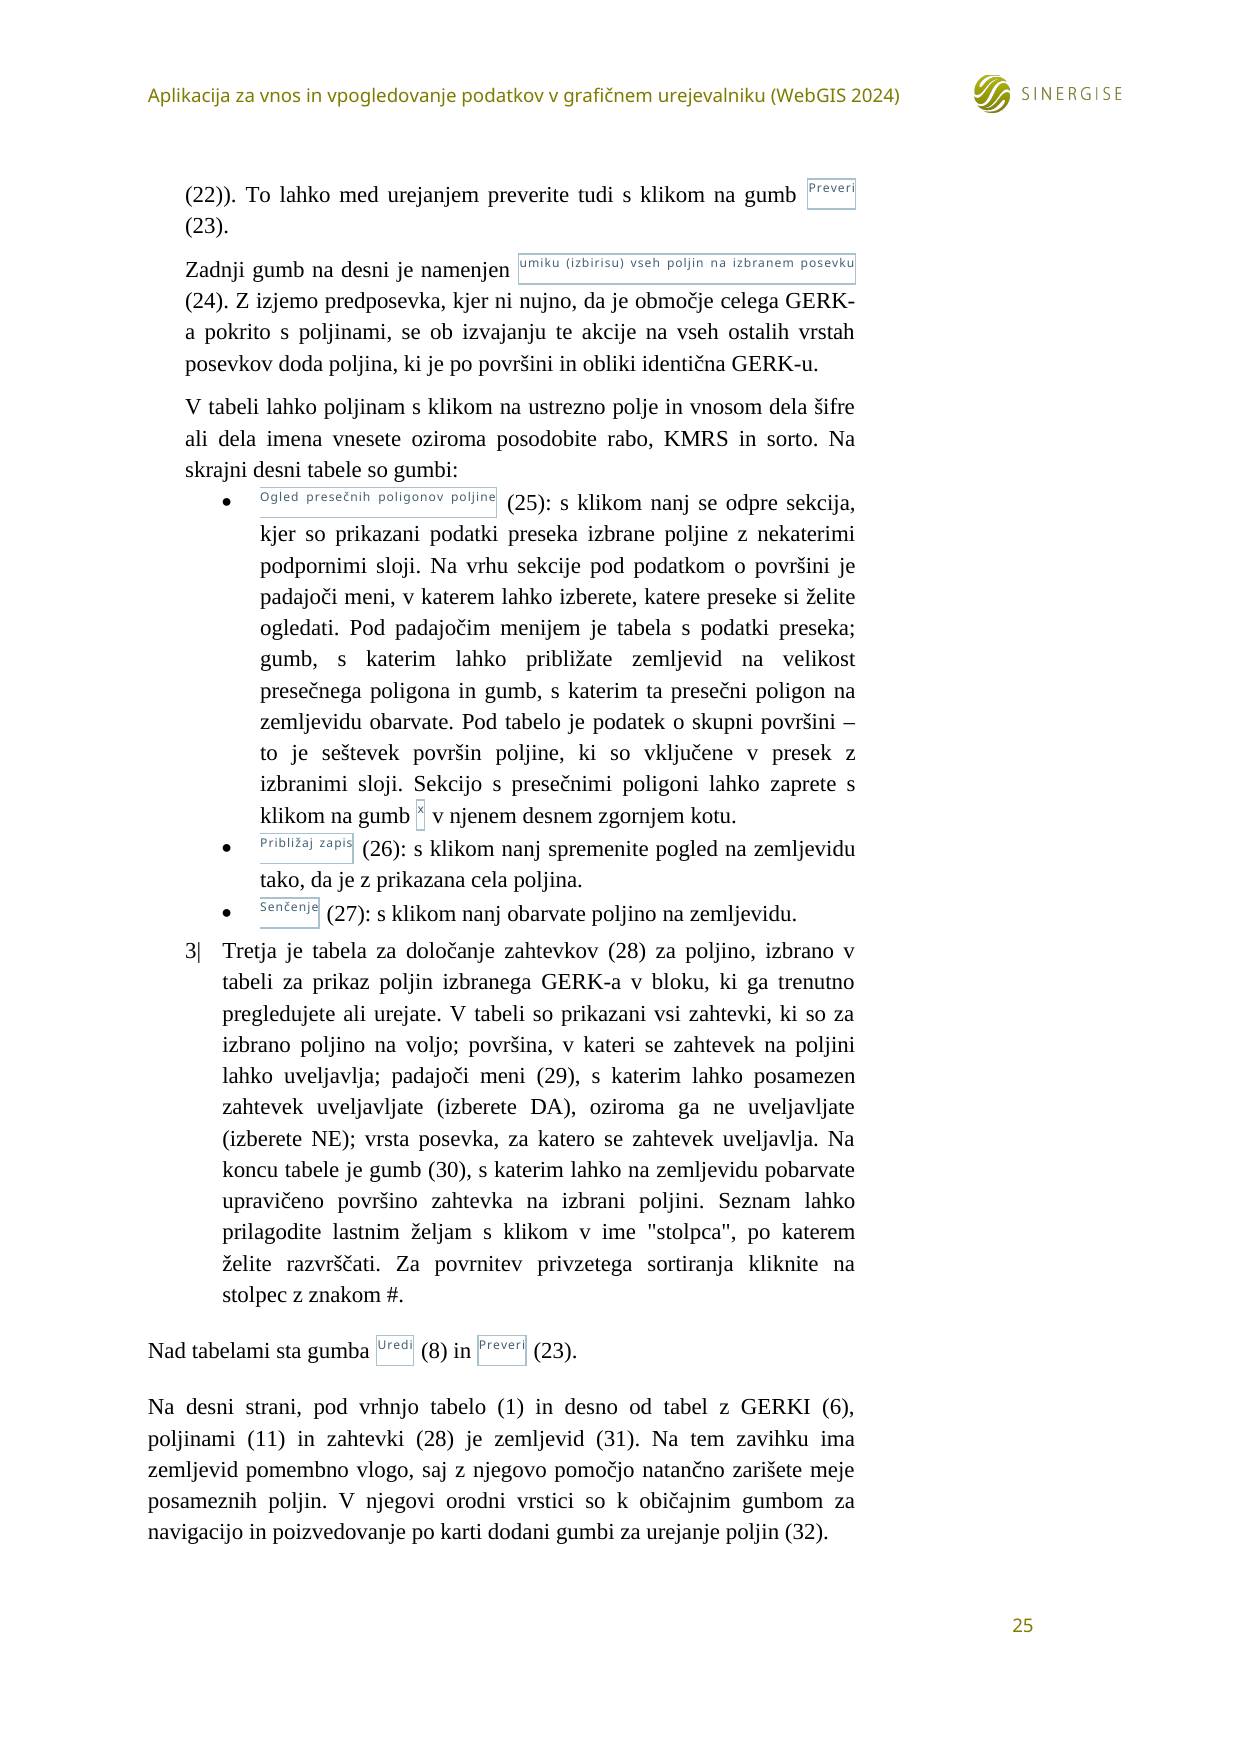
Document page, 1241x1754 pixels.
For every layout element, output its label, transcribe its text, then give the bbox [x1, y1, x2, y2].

list Senčenje (27): s klikom nanj obarvate poljino na zemljevidu. [223, 896, 856, 927]
picture [974, 75, 1122, 113]
text Nad tabelami sta gumba Uredi (8) in Preveri (23). [148, 1333, 856, 1365]
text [185, 177, 856, 240]
list Tretja je tabela za določanje zahtevkov (28) za poljino, izbrano v tabeli za prikaz poljin izbranega GERK-a v bloku, ki ga trenutno pregledujete ali urejate. V tabeli so prikazani vsi zahtevki, ki so za izbrano poljino na voljo; površina, v kateri se zahtevek na poljini lahko uveljavlja; padajoči meni (29), s katerim lahko posamezen zahtevek uveljavljate (izberete DA), oziroma ga ne uveljavljate (izberete NE); vrsta posevka, za katero se zahtevek uveljavlja. Na koncu tabele je gumb (30), s katerim lahko na zemljevidu pobarvate upravičeno površino zahtevka na izbrani poljini. Seznam lahko prilagodite lastnim željam s klikom v ime "stolpca", po katerem želite razvrščati. Za povrnitev privzetega sortiranja kliknite na stolpec z znakom #. [185, 933, 856, 1308]
list Ogled presečnih poligonov poljine (25): s klikom nanj se odpre sekcija, kjer so prikazani podatki preseka izbrane poljine z nekaterimi podpornimi sloji. Na vrhu sekcije pod podatkom o površini je padajoči meni, v katerem lahko izberete, katere preseke si želite ogledati. Pod padajočim menijem je tabela s podatki preseka; gumb, s katerim lahko približate zemljevid na velikost presečnega poligona in gumb, s katerim ta presečni poligon na zemljevidu obarvate. Pod tabelo je podatek o skupni površini – to je seštevek površin poljine, ki so vključene v presek z izbranimi sloji. Sekcijo s presečnimi poligoni lahko zaprete s klikom na gumb x v njenem desnem zgornjem kotu. [223, 486, 856, 829]
list Približaj zapis (26): s klikom nanj spremenite pogled na zemljevidu tako, da je z prikazana cela poljina. [223, 831, 856, 894]
text Na desni strani, pod vrhnjo tabelo (1) in desno od tabel z GERKI (6), poljinami (11) in zahtevki (28) je zemljevid (31). Na tem zavihku ima zemljevid pomembno vlogo, saj z njegovo pomočjo natančno zarišete meje posameznih poljin. V njegovi orodni vrstici so k običajnim gumbom za navigacijo in poizvedovanje po karti dodani gumbi za urejanje poljin (32). [148, 1390, 856, 1546]
text V tabeli lahko poljinam s klikom na ustrezno polje in vnosom dela šifre ali dela imena vnesete oziroma posodobite rabo, KMRS in sorto. Na skrajni desni tabele so gumbi: [185, 390, 856, 483]
text Zadnji gumb na desni je namenjen umiku (izbirisu) vseh poljin na izbranem posevku (24). Z izjemo predposevka, kjer ni nujno, da je območje celega GERK-a pokrito s poljinami, se ob izvajanju te akcije na vseh ostalih vrstah posevkov doda poljina, ki je po površini in obliki identična GERK-u. [185, 252, 856, 377]
